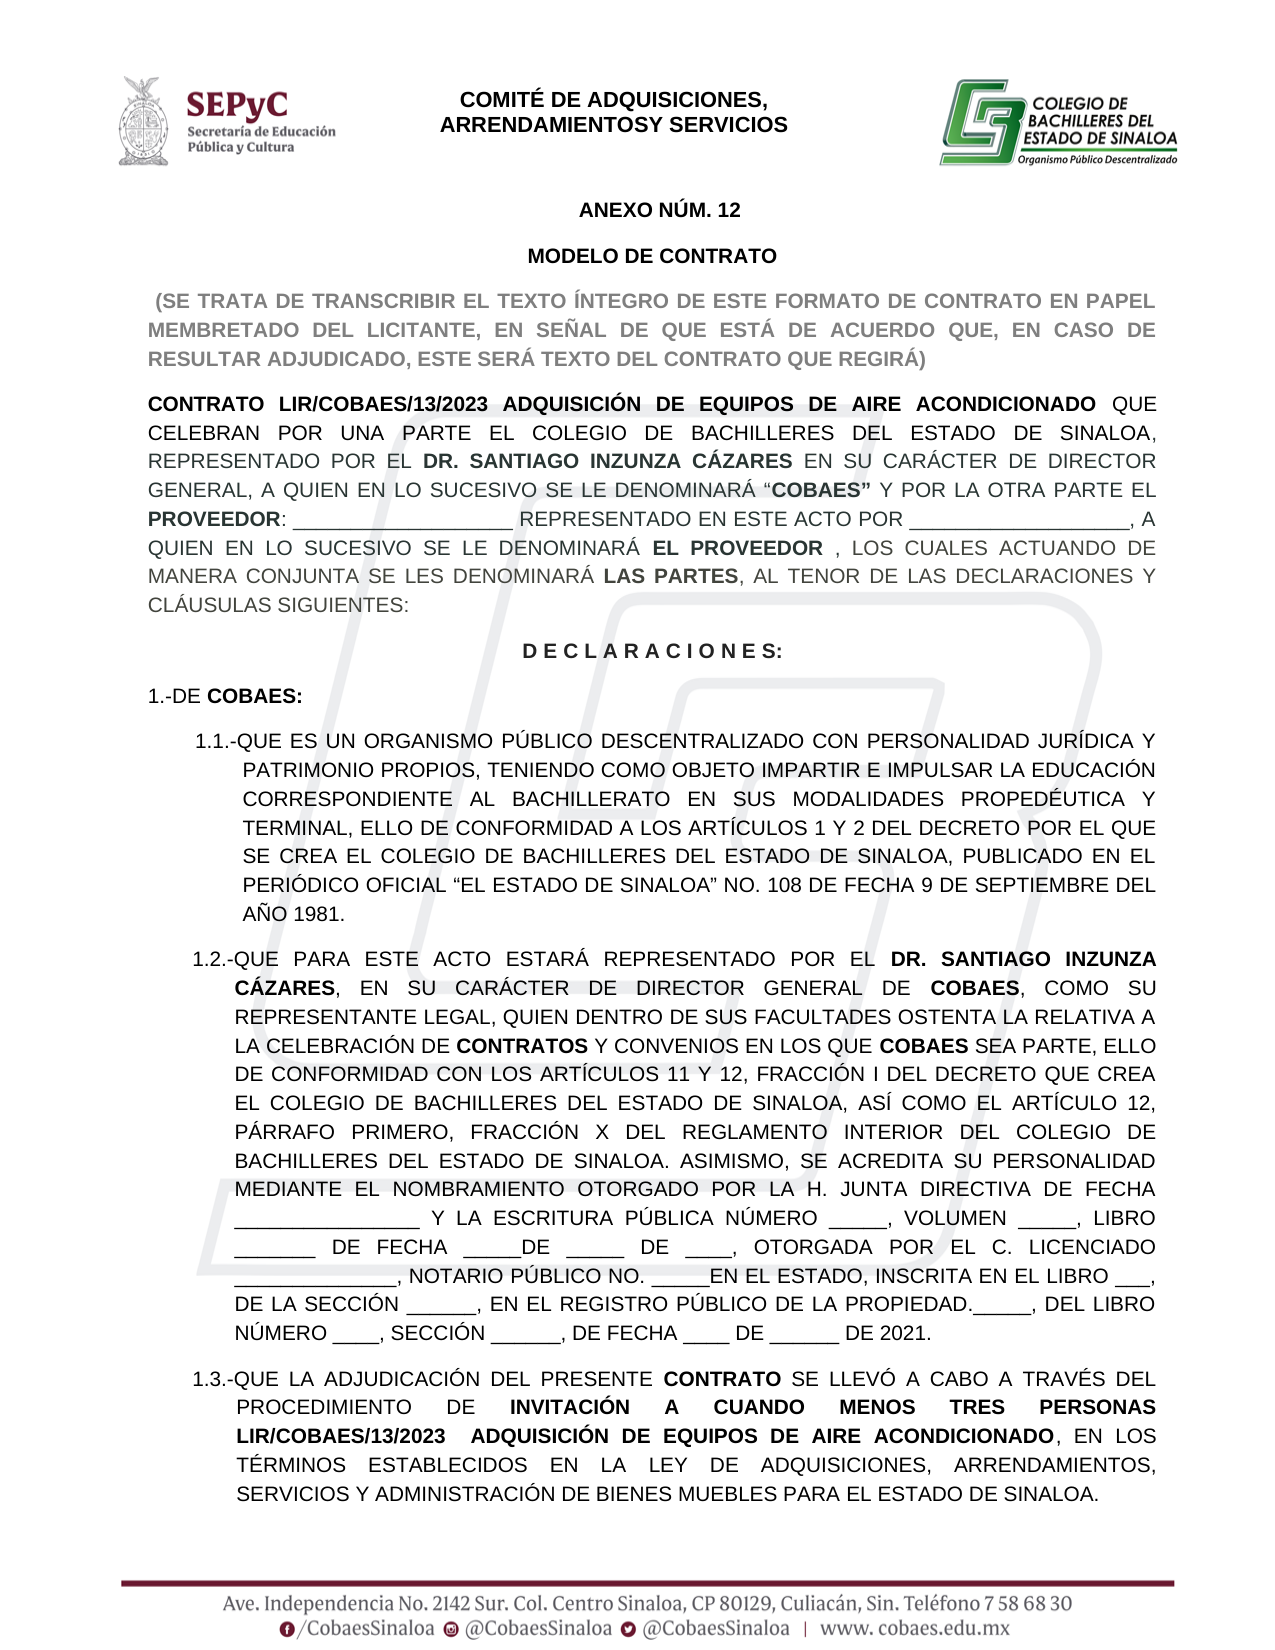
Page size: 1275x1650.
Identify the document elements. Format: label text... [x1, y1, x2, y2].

text 1.1.-QUE ES UN ORGANISMO PÚBLICO DESCENTRALIZADO CON PERSONALIDAD JURÍDICA Y PATRIMONIO PROPIOS, TENIENDO COMO OBJETO IMPARTIR E IMPULSAR LA EDUCACIÓN CORRESPONDIENTE AL BACHILLERATO EN SUS MODALIDADES PROPEDÉUTICA Y TERMINAL, ELLO DE CONFORMIDAD A LOS ARTÍCULOS 1 Y 2 DEL DECRETO POR EL QUE SE CREA EL COLEGIO DE BACHILLERES DEL ESTADO DE SINALOA, PUBLICADO EN EL PERIÓDICO OFICIAL “EL ESTADO DE SINALOA” NO. 108 DE FECHA 9 DE SEPTIEMBRE DEL AÑO 1981. [195, 729, 1157, 926]
text 1.2.-QUE PARA ESTE ACTO ESTARÁ REPRESENTADO POR EL DR. SANTIAGO INZUNZA CÁZARES, EN SU CARÁCTER DE DIRECTOR GENERAL DE COBAES, COMO SU REPRESENTANTE LEGAL, QUIEN DENTRO DE SUS FACULTADES OSTENTA LA RELATIVA A LA CELEBRACIÓN DE CONTRATOS Y CONVENIOS EN LOS QUE COBAES SEA PARTE, ELLO DE CONFORMIDAD CON LOS ARTÍCULOS 11 Y 12, FRACCIÓN I DEL DECRETO QUE CREA EL COLEGIO DE BACHILLERES DEL ESTADO DE SINALOA, ASÍ COMO EL ARTÍCULO 12, PÁRRAFO PRIMERO, FRACCIÓN X DEL REGLAMENTO INTERIOR DEL COLEGIO DE BACHILLERES DEL ESTADO DE SINALOA. ASIMISMO, SE ACREDITA SU PERSONALIDAD MEDIANTE EL NOMBRAMIENTO OTORGADO POR LA H. JUNTA DIRECTIVA DE FECHA ________________ Y LA ESCRITURA PÚBLICA NÚMERO _____, VOLUMEN _____, LIBRO _______ DE FECHA _____DE _____ DE ____, OTORGADA POR EL C. LICENCIADO ______________, NOTARIO PÚBLICO NO. _____EN EL ESTADO, INSCRITA EN EL LIBRO ___, DE LA SECCIÓN ______, EN EL REGISTRO PÚBLICO DE LA PROPIEDAD._____, DEL LIBRO NÚMERO ____, SECCIÓN ______, DE FECHA ____ DE ______ DE 2021. [192, 947, 1157, 1345]
text ANEXO NÚM. 12 [162, 198, 1157, 222]
text 1.-DE COBAES: [148, 684, 1157, 708]
text MODELO DE CONTRATO [148, 243, 1157, 267]
text 1.3.-QUE LA ADJUDICACIÓN DEL PRESENTE CONTRATO SE LLEVÓ A CABO A TRAVÉS DEL PROCEDIMIENTO DE INVITACIÓN A CUANDO MENOS TRES PERSONAS LIR/COBAES/13/2023 ADQUISICIÓN DE EQUIPOS DE AIRE ACONDICIONADO, EN LOS TÉRMINOS ESTABLECIDOS EN LA LEY DE ADQUISICIONES, ARRENDAMIENTOS, SERVICIOS Y ADMINISTRACIÓN DE BIENES MUEBLES PARA EL ESTADO DE SINALOA. [192, 1366, 1157, 1505]
text (SE TRATA DE TRANSCRIBIR EL TEXTO ÍNTEGRO DE ESTE FORMATO DE CONTRATO EN PAPEL MEMBRETADO DEL LICITANTE, EN SEÑAL DE QUE ESTÁ DE ACUERDO QUE, EN CASO DE RESULTAR ADJUDICADO, ESTE SERÁ TEXTO DEL CONTRATO QUE REGIRÁ) [148, 289, 1157, 370]
text CONTRATO LIR/COBAES/13/2023 ADQUISICIÓN DE EQUIPOS DE AIRE ACONDICIONADO QUE CELEBRAN POR UNA PARTE EL COLEGIO DE BACHILLERES DEL ESTADO DE SINALOA, REPRESENTADO POR EL DR. SANTIAGO INZUNZA CÁZARES EN SU CARÁCTER DE DIRECTOR GENERAL, A QUIEN EN LO SUCESIVO SE LE DENOMINARÁ “COBAES” Y POR LA OTRA PARTE EL PROVEEDOR: ___________________ REPRESENTADO EN ESTE ACTO POR ___________________, A QUIEN EN LO SUCESIVO SE LE DENOMINARÁ EL PROVEEDOR , LOS CUALES ACTUANDO DE MANERA CONJUNTA SE LES DENOMINARÁ LAS PARTES, AL TENOR DE LAS DECLARACIONES Y CLÁUSULAS SIGUIENTES: [148, 392, 1157, 617]
text D E C L A R A C I O N E S: [148, 638, 1157, 662]
picture [117, 75, 1179, 1641]
